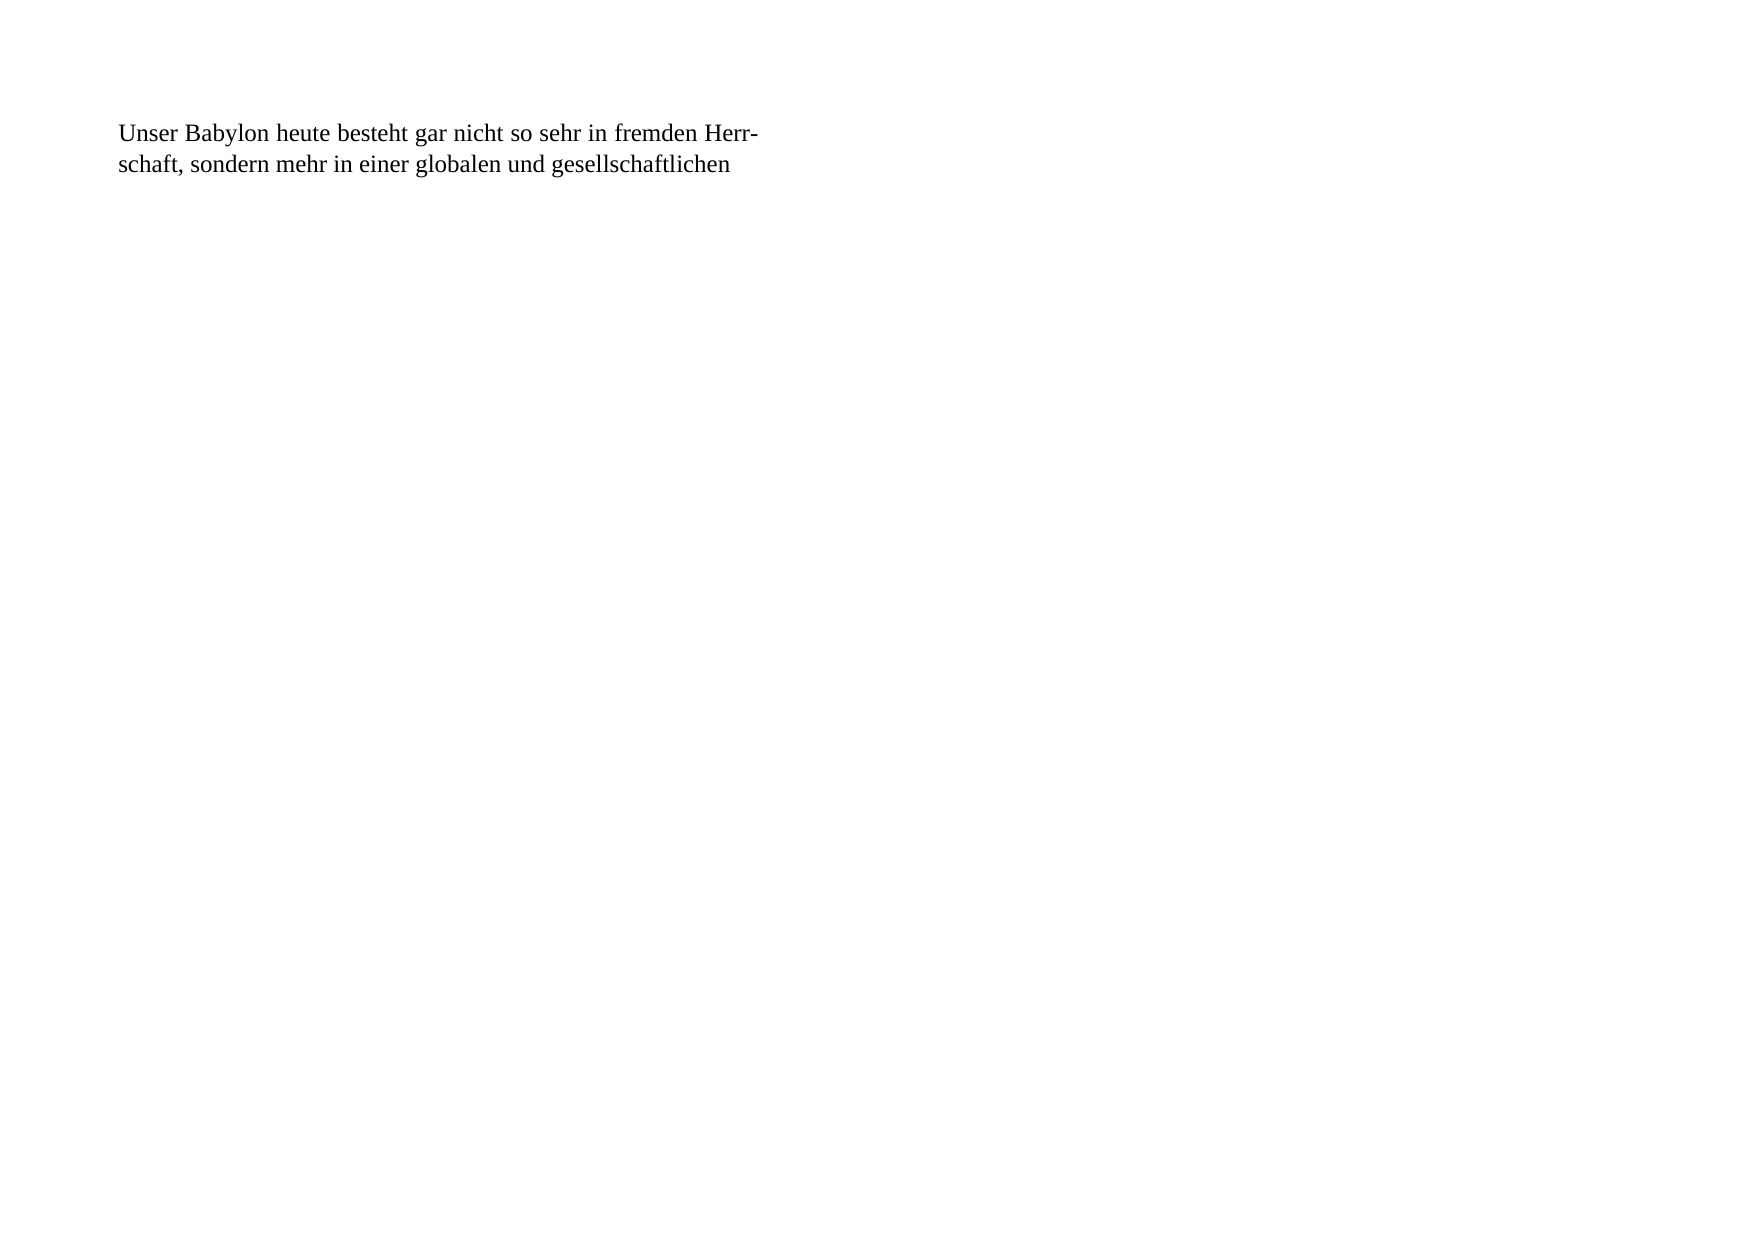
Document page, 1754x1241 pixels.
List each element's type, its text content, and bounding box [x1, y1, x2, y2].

text Unser Babylon heute besteht gar nicht so sehr in fremden Herr-schaft, sondern mehr in einer globalen und gesellschaftlichen [118, 118, 759, 178]
